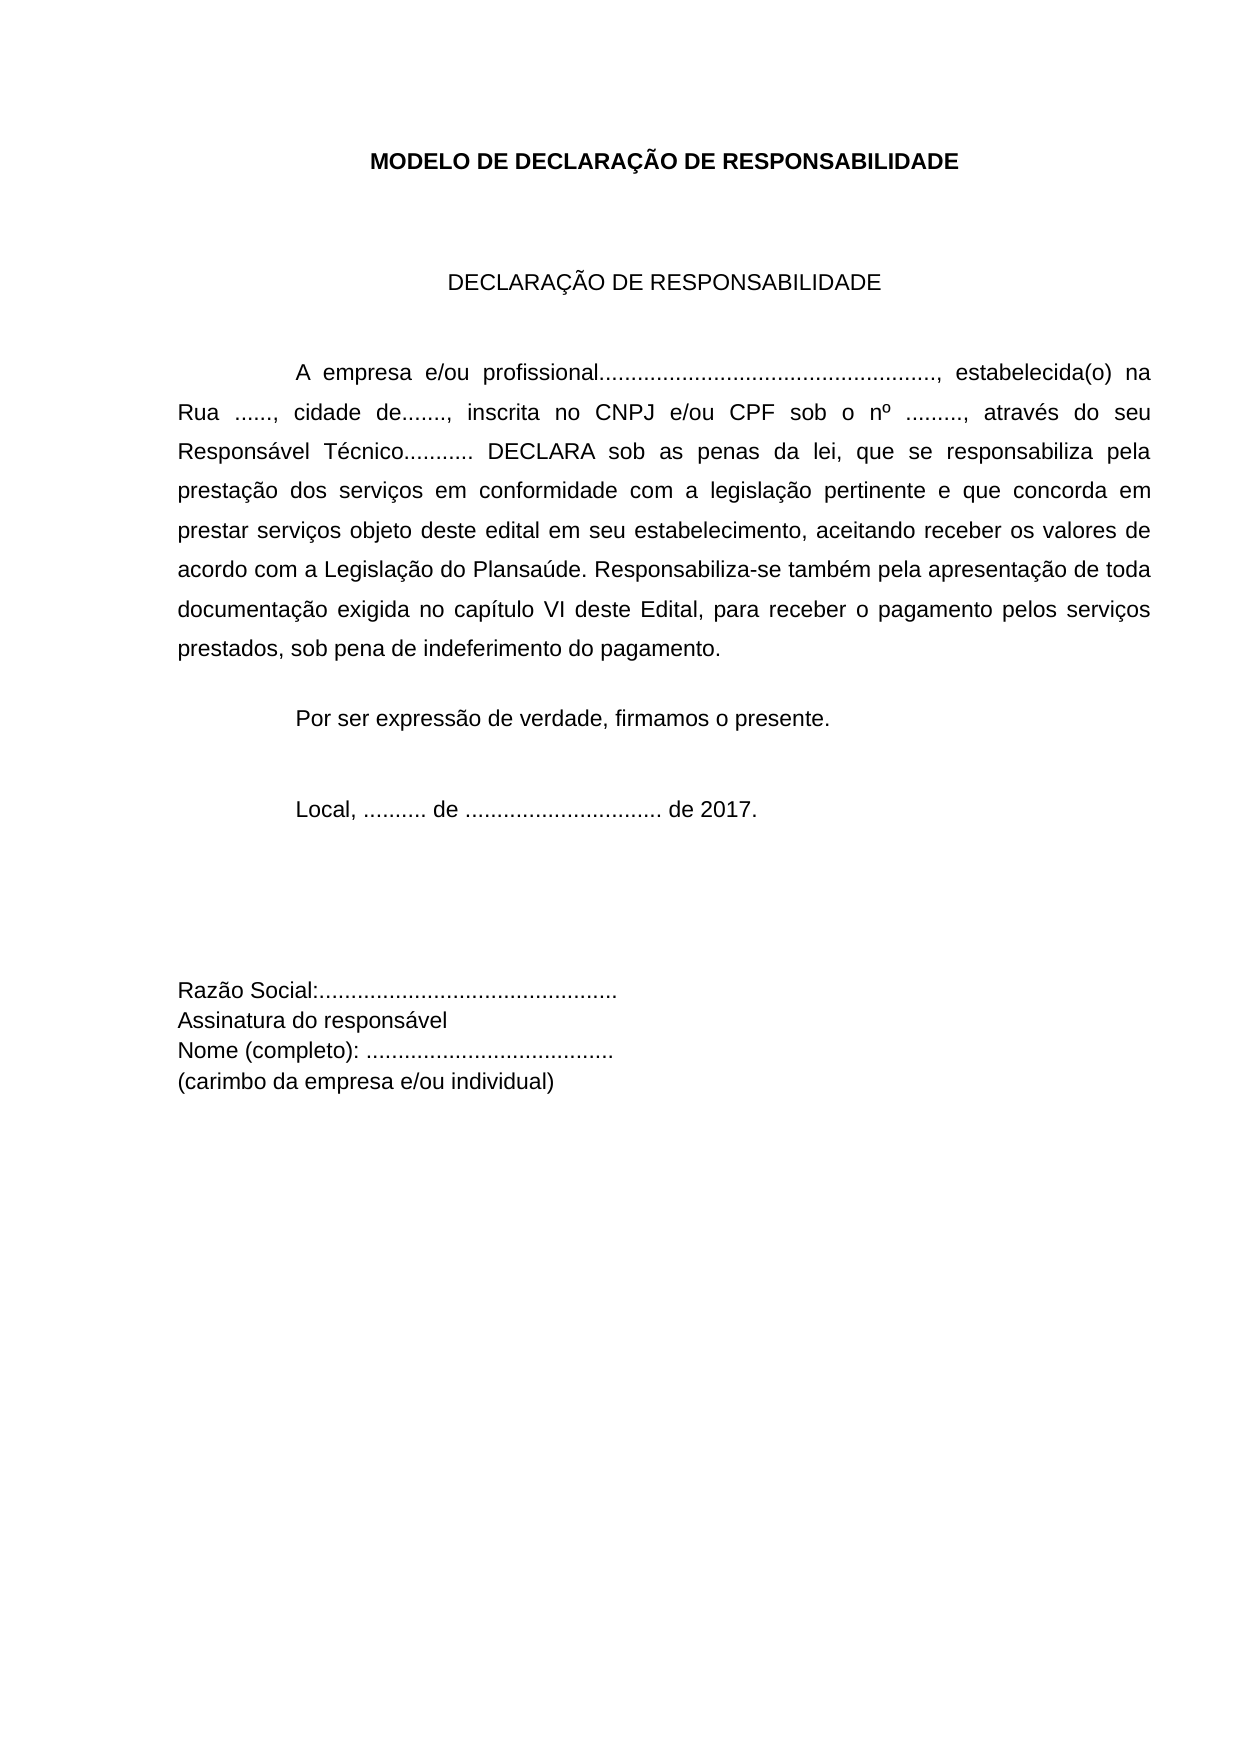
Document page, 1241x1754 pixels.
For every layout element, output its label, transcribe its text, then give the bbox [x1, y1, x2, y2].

text Assinatura do responsável [177, 1007, 1152, 1033]
text DECLARAÇÃO DE RESPONSABILIDADE [177, 268, 1152, 295]
text Local, .......... de ............................... de 2017. [236, 796, 1152, 822]
text MODELO DE DECLARAÇÃO DE RESPONSABILIDADE [177, 148, 1152, 174]
text A empresa e/ou profissional....................................................., estabelecida(o) na Rua ......, cidade de......., inscrita no CNPJ e/ou CPF sob o nº ........., através do seu Responsável Técnico........... DECLARA sob as penas da lei, que se responsabiliza pela prestação dos serviços em conformidade com a legislação pertinente e que concorda em prestar serviços objeto deste edital em seu estabelecimento, aceitando receber os valores de acordo com a Legislação do Plansaúde. Responsabiliza-se também pela apresentação de toda documentação exigida no capítulo VI deste Edital, para receber o pagamento pelos serviços prestados, sob pena de indeferimento do pagamento. [177, 359, 1152, 662]
text Razão Social:............................................... [177, 977, 1152, 1003]
text Nome (completo): ....................................... [177, 1037, 1152, 1064]
text Por ser expressão de verdade, firmamos o presente. [236, 705, 1152, 731]
text (carimbo da empresa e/ou individual) [177, 1068, 1152, 1094]
